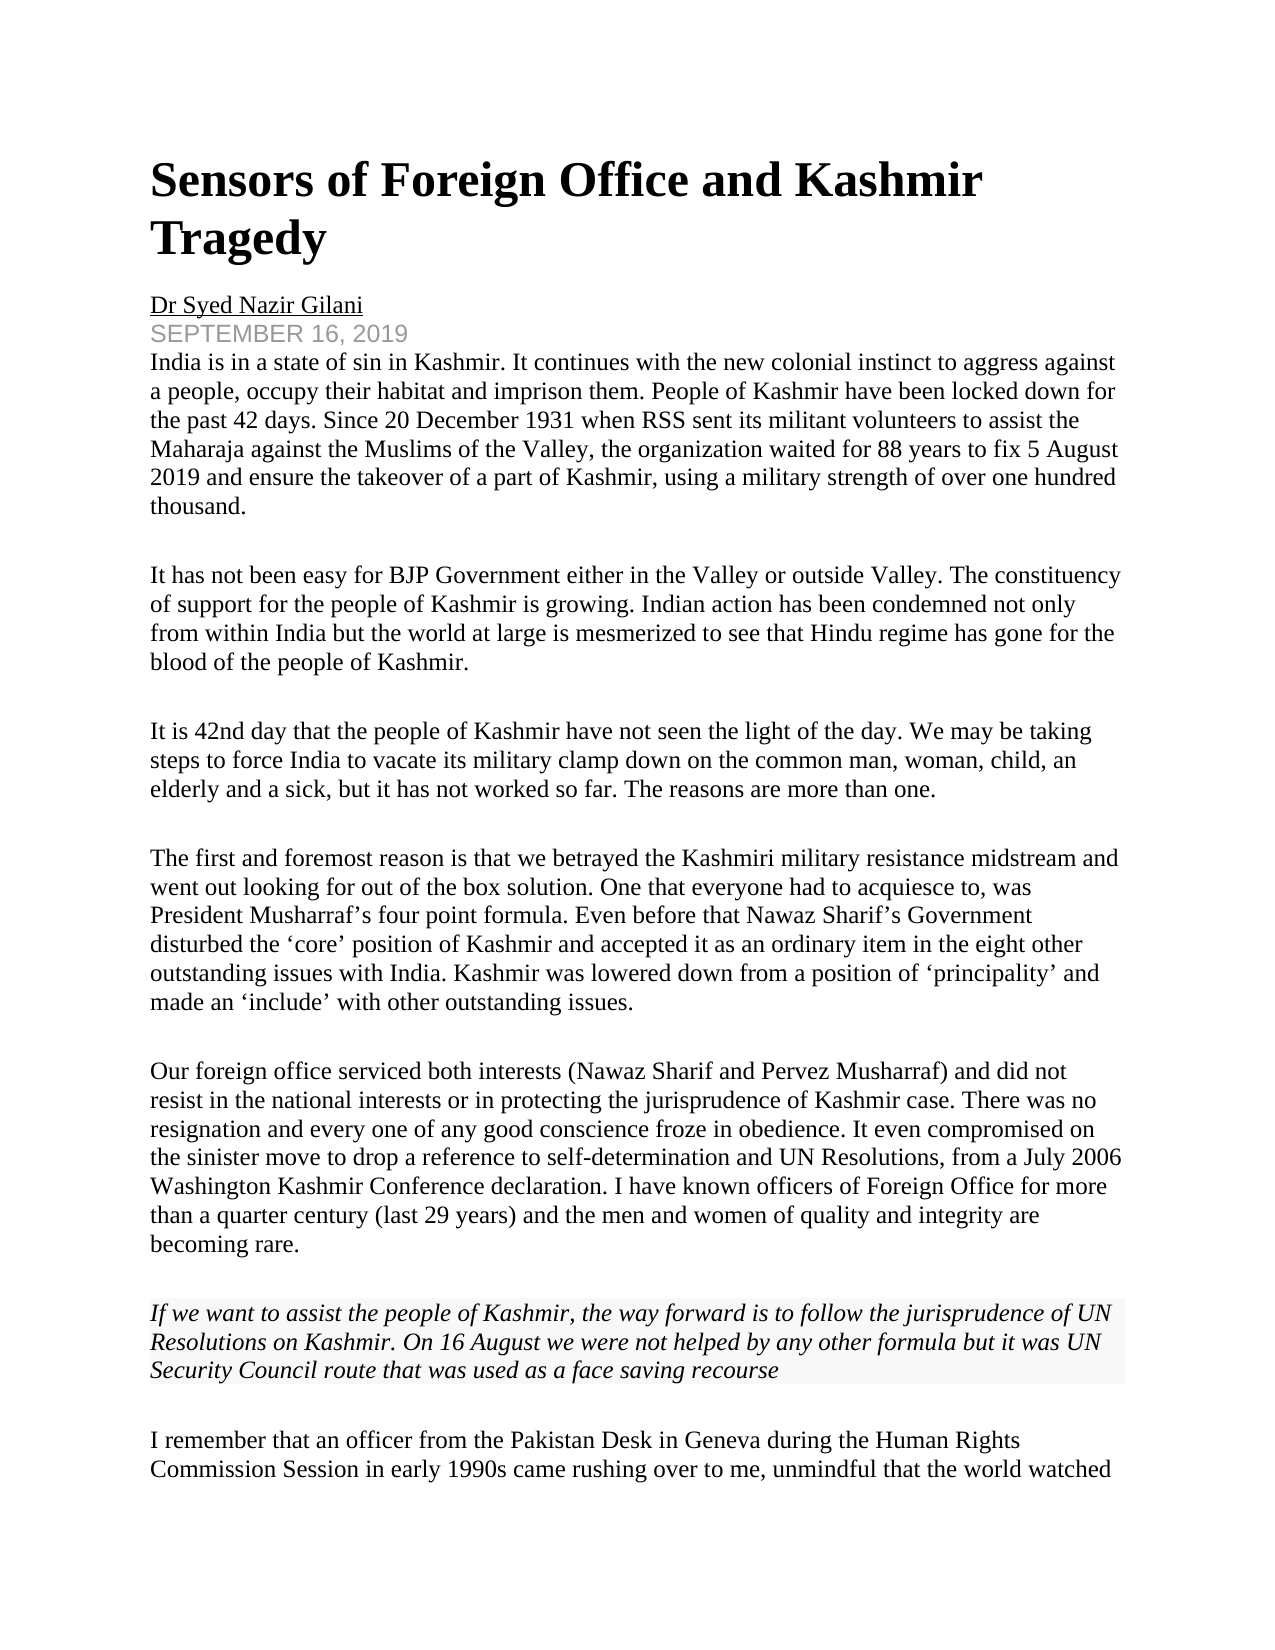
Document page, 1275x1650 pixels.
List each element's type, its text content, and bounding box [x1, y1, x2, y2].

text It is 42nd day that the people of Kashmir have not seen the light of the day. We may be taking steps to force India to vacate its military clamp down on the common man, woman, child, an elderly and a sick, but it has not worked so far. The reasons are more than one. [150, 716, 1125, 802]
text Dr Syed Nazir Gilani [150, 290, 1125, 319]
text Our foreign office serviced both interests (Nawaz Sharif and Pervez Musharraf) and did not resist in the national interests or in protecting the jurisprudence of Kashmir case. There was no resignation and every one of any good conscience froze in obedience. It even compromised on the sinister move to drop a reference to self-determination and UN Resolutions, from a July 2006 Washington Kashmir Conference declaration. I have known officers of Foreign Office for more than a quarter century (last 29 years) and the men and women of quality and integrity are becoming rare. [150, 1056, 1125, 1257]
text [150, 1425, 1125, 1482]
text If we want to assist the people of Kashmir, the way forward is to follow the jurisprudence of UN Resolutions on Kashmir. On 16 August we were not helped by any other formula but it was UN Security Council route that was used as a face saving recourse [150, 1298, 1125, 1384]
text The first and foremost reason is that we betrayed the Kashmiri military resistance midstream and went out looking for out of the box solution. One that everyone had to acquiesce to, was President Musharraf’s four point formula. Even before that Nawaz Sharif’s Government disturbed the ‘core’ position of Kashmir and accepted it as an ordinary item in the eight other outstanding issues with India. Kashmir was lowered down from a position of ‘principality’ and made an ‘include’ with other outstanding issues. [150, 843, 1125, 1016]
text Sensors of Foreign Office and Kashmir Tragedy [150, 150, 1125, 265]
text India is in a state of sin in Kashmir. It continues with the new colonial instinct to aggress against a people, occupy their habitat and imprison them. People of Kashmir have been locked down for the past 42 days. Since 20 December 1931 when RSS sent its militant volunteers to assist the Maharaja against the Muslims of the Valley, the organization waited for 88 years to fix 5 August 2019 and ensure the takeover of a part of Kashmir, using a military strength of over one hundred thousand. [150, 347, 1125, 520]
text It has not been easy for BJP Government either in the Valley or outside Valley. The constituency of support for the people of Kashmir is growing. Indian action has been condemned not only from within India but the world at large is mesmerized to see that Hindu regime has gone for the blood of the people of Kashmir. [150, 561, 1125, 676]
text SEPTEMBER 16, 2019 [150, 319, 1125, 347]
